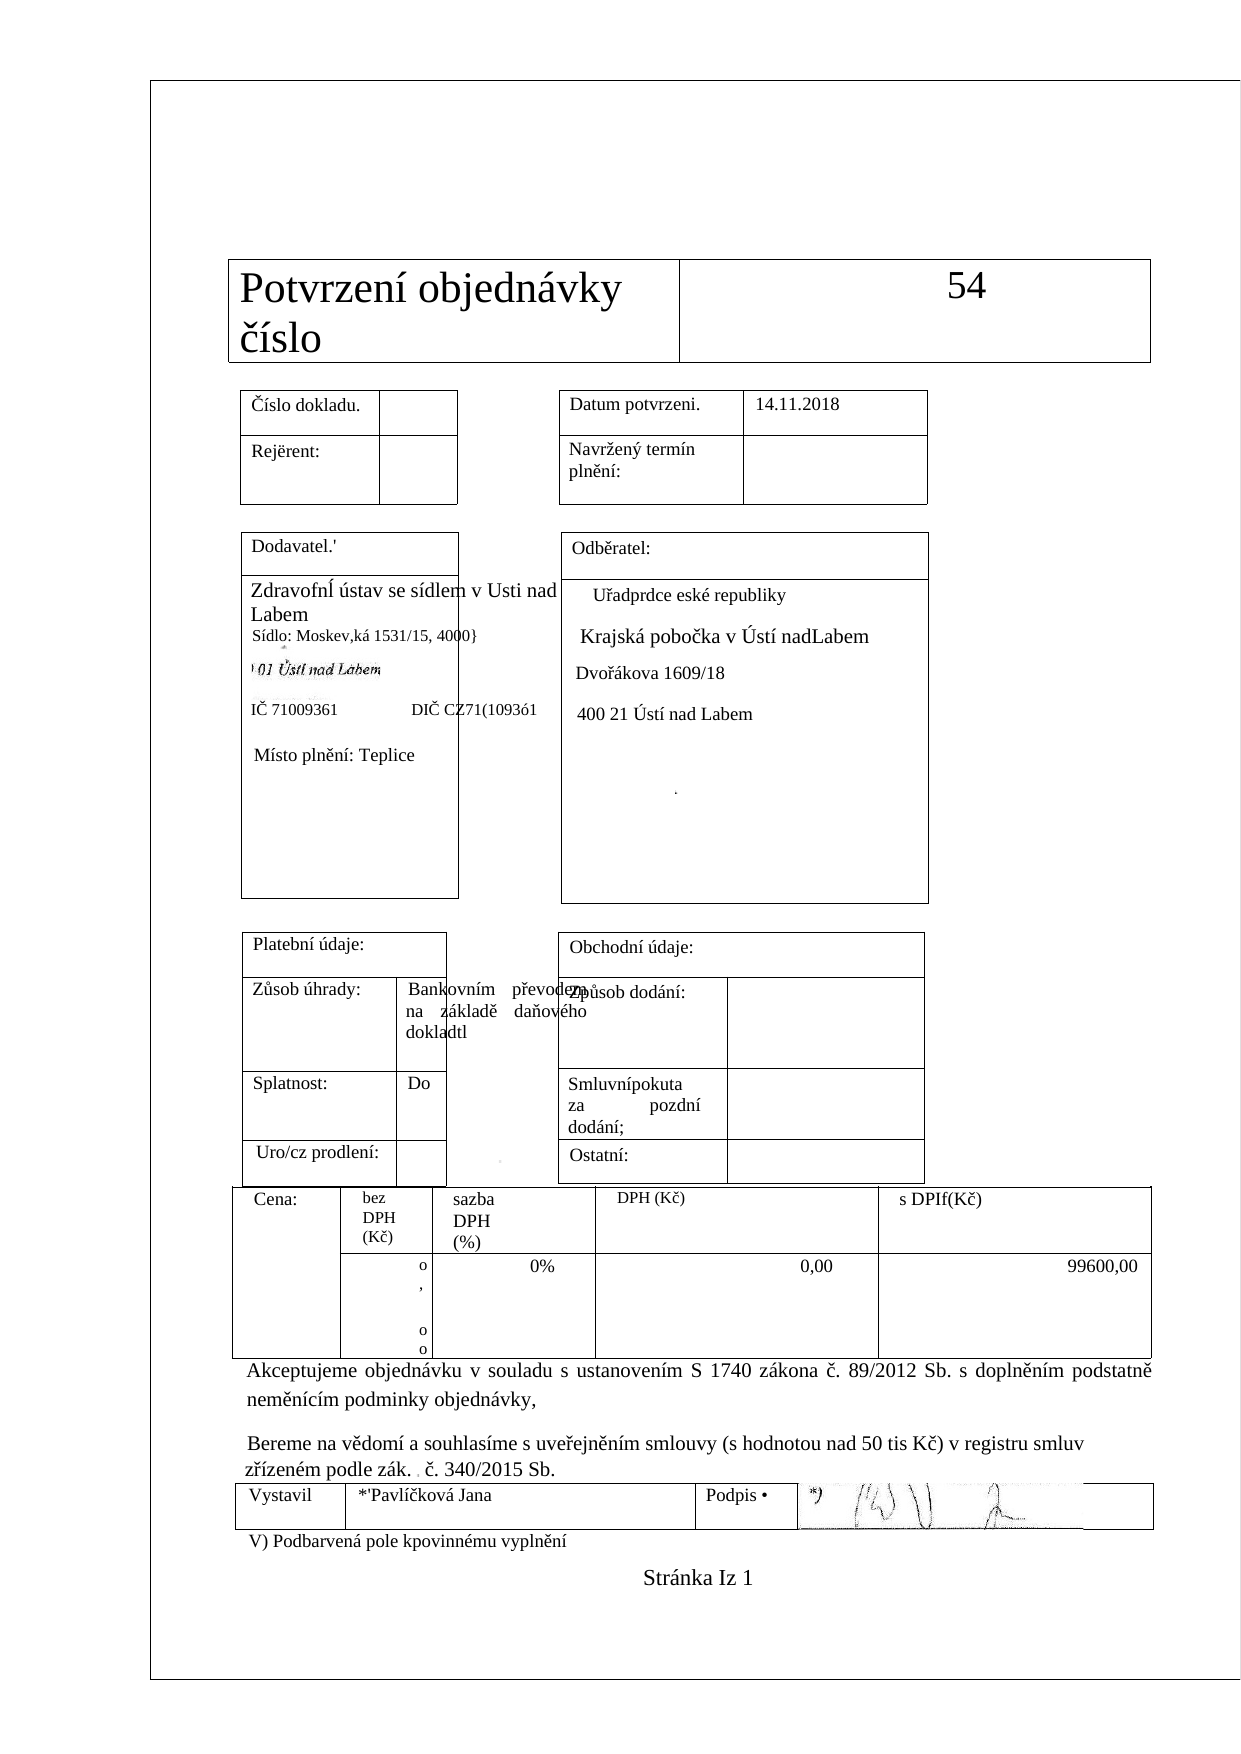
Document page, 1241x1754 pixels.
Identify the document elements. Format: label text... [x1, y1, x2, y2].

picture [798, 1483, 1084, 1530]
picture [251, 645, 381, 700]
table_header Akceptujeme objednávku v souladu s ustanovením S 1740 zákona č. 89/2012 Sb. s doplněním podstatně neměnícím podminky objednávky, Bereme na vědomí a souhlasíme s uveřejněním smlouvy (s hodnotou nad 50 tis Kč) v registru smluv zřízeném podle zák. č. 340/2015 Sb. V) Podbarvená pole kpovinnému vyplnění Stránka Iz 1 [151, 81, 1240, 1679]
